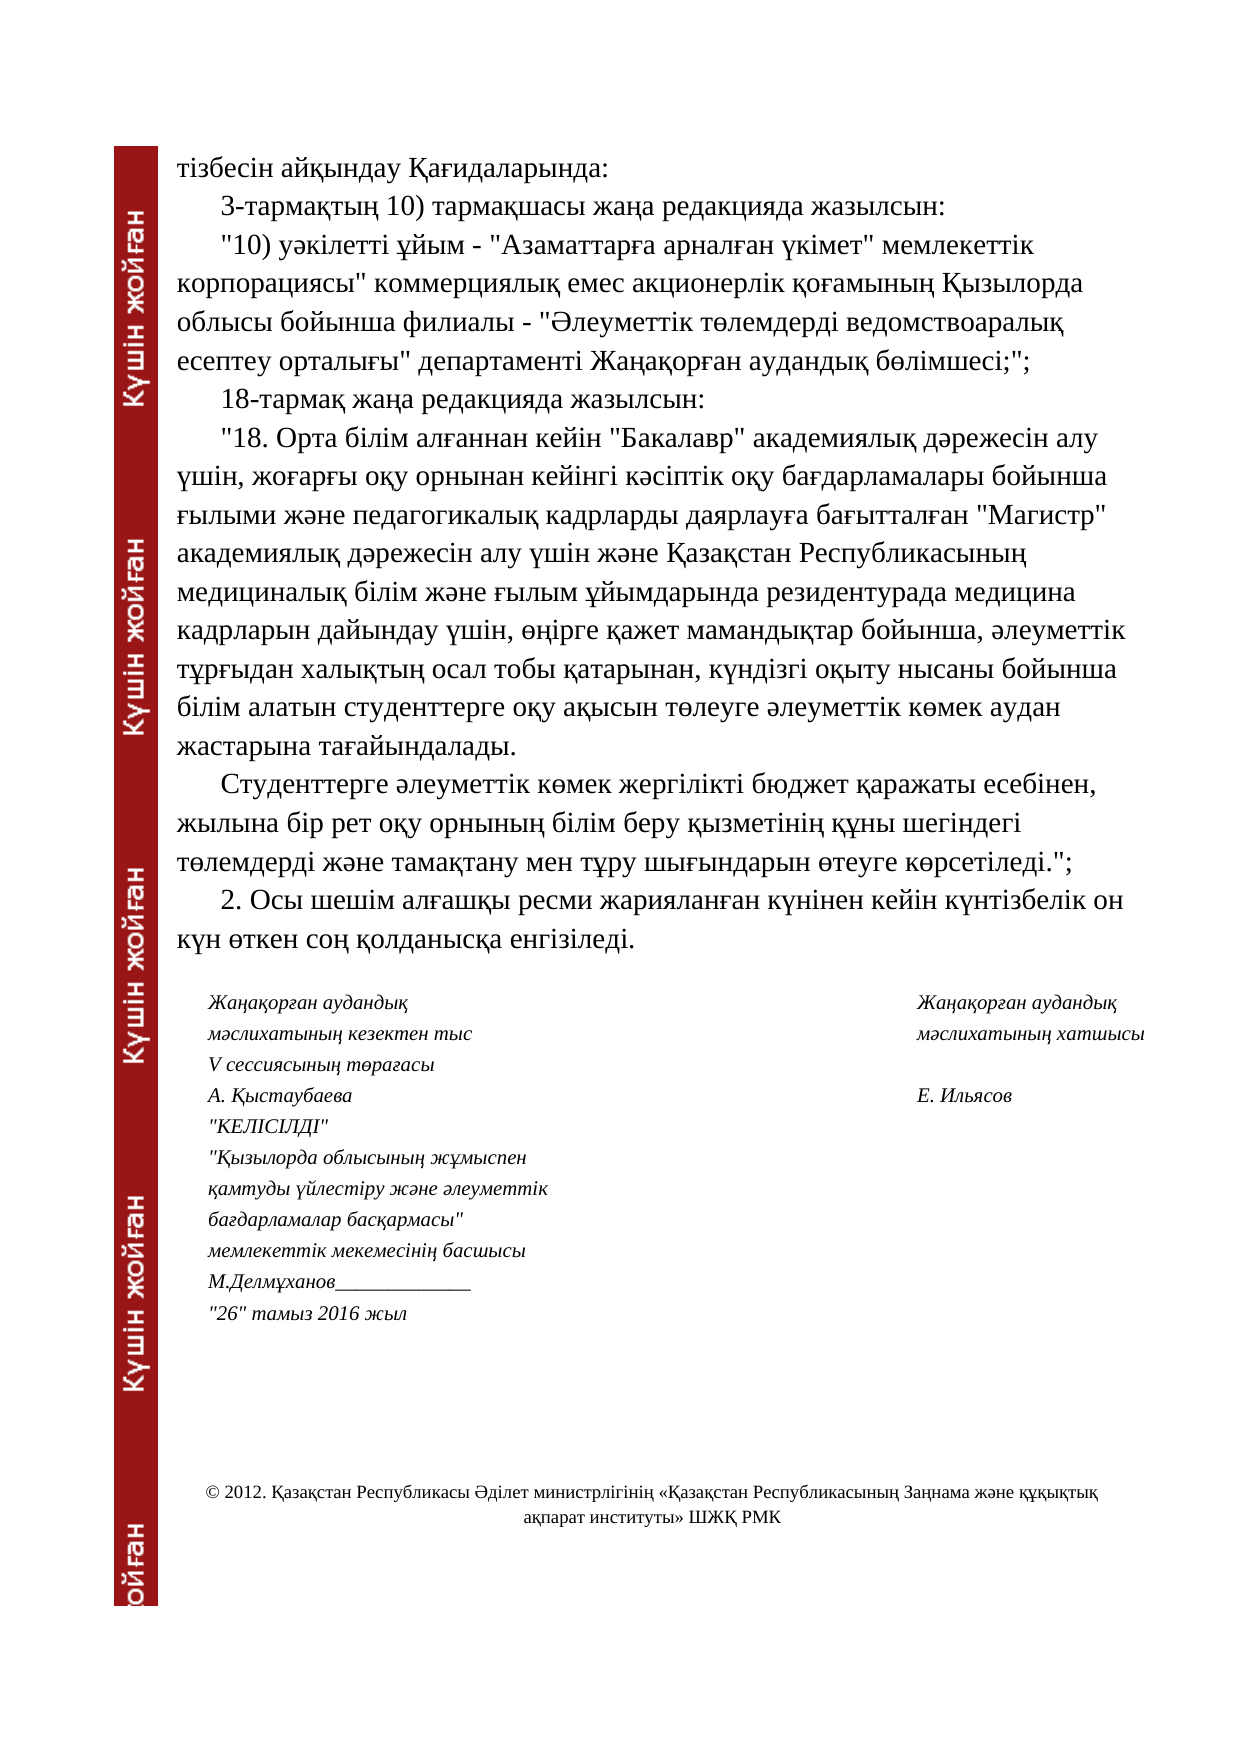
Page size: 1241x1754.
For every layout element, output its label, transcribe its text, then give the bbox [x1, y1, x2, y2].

table_cell мәслихатының кезектен тыс [101, 1020, 915, 1051]
table_cell мәслихатының хатшысы [915, 1020, 1240, 1051]
table_cell қамтуды үйлестіру және әлеуметтік [101, 1175, 1240, 1206]
table_cell М.Делмұханов_____________ [101, 1268, 1240, 1299]
table_header Жаңақорған аудандық [101, 989, 915, 1019]
text © 2012. Қазақстан Республикасы Әділет министрлігінің «Қазақстан Республикасының Заңнама және құқықтық ақпарат институты» ШЖҚ РМК [112, 1481, 1128, 1527]
table_header Жаңақорған аудандық [915, 989, 1240, 1019]
picture [114, 1330, 158, 1481]
table_cell "26" тамыз 2016 жыл [101, 1299, 1240, 1330]
table_cell Е. Ильясов [915, 1082, 1240, 1113]
table_cell "Қызылорда облысының жұмыспен [101, 1144, 1240, 1175]
picture [114, 1527, 158, 1606]
picture [114, 146, 158, 150]
table_cell "КЕЛІСІЛДІ" [101, 1113, 1240, 1144]
table_cell А. Қыстаубаева [101, 1082, 915, 1113]
table_cell бағдарламалар басқармасы" [101, 1206, 1240, 1237]
table_cell мемлекеттік мекемесінің басшысы [101, 1237, 1240, 1268]
picture [114, 984, 158, 989]
table_cell V сессиясының төрағасы [101, 1051, 1240, 1082]
